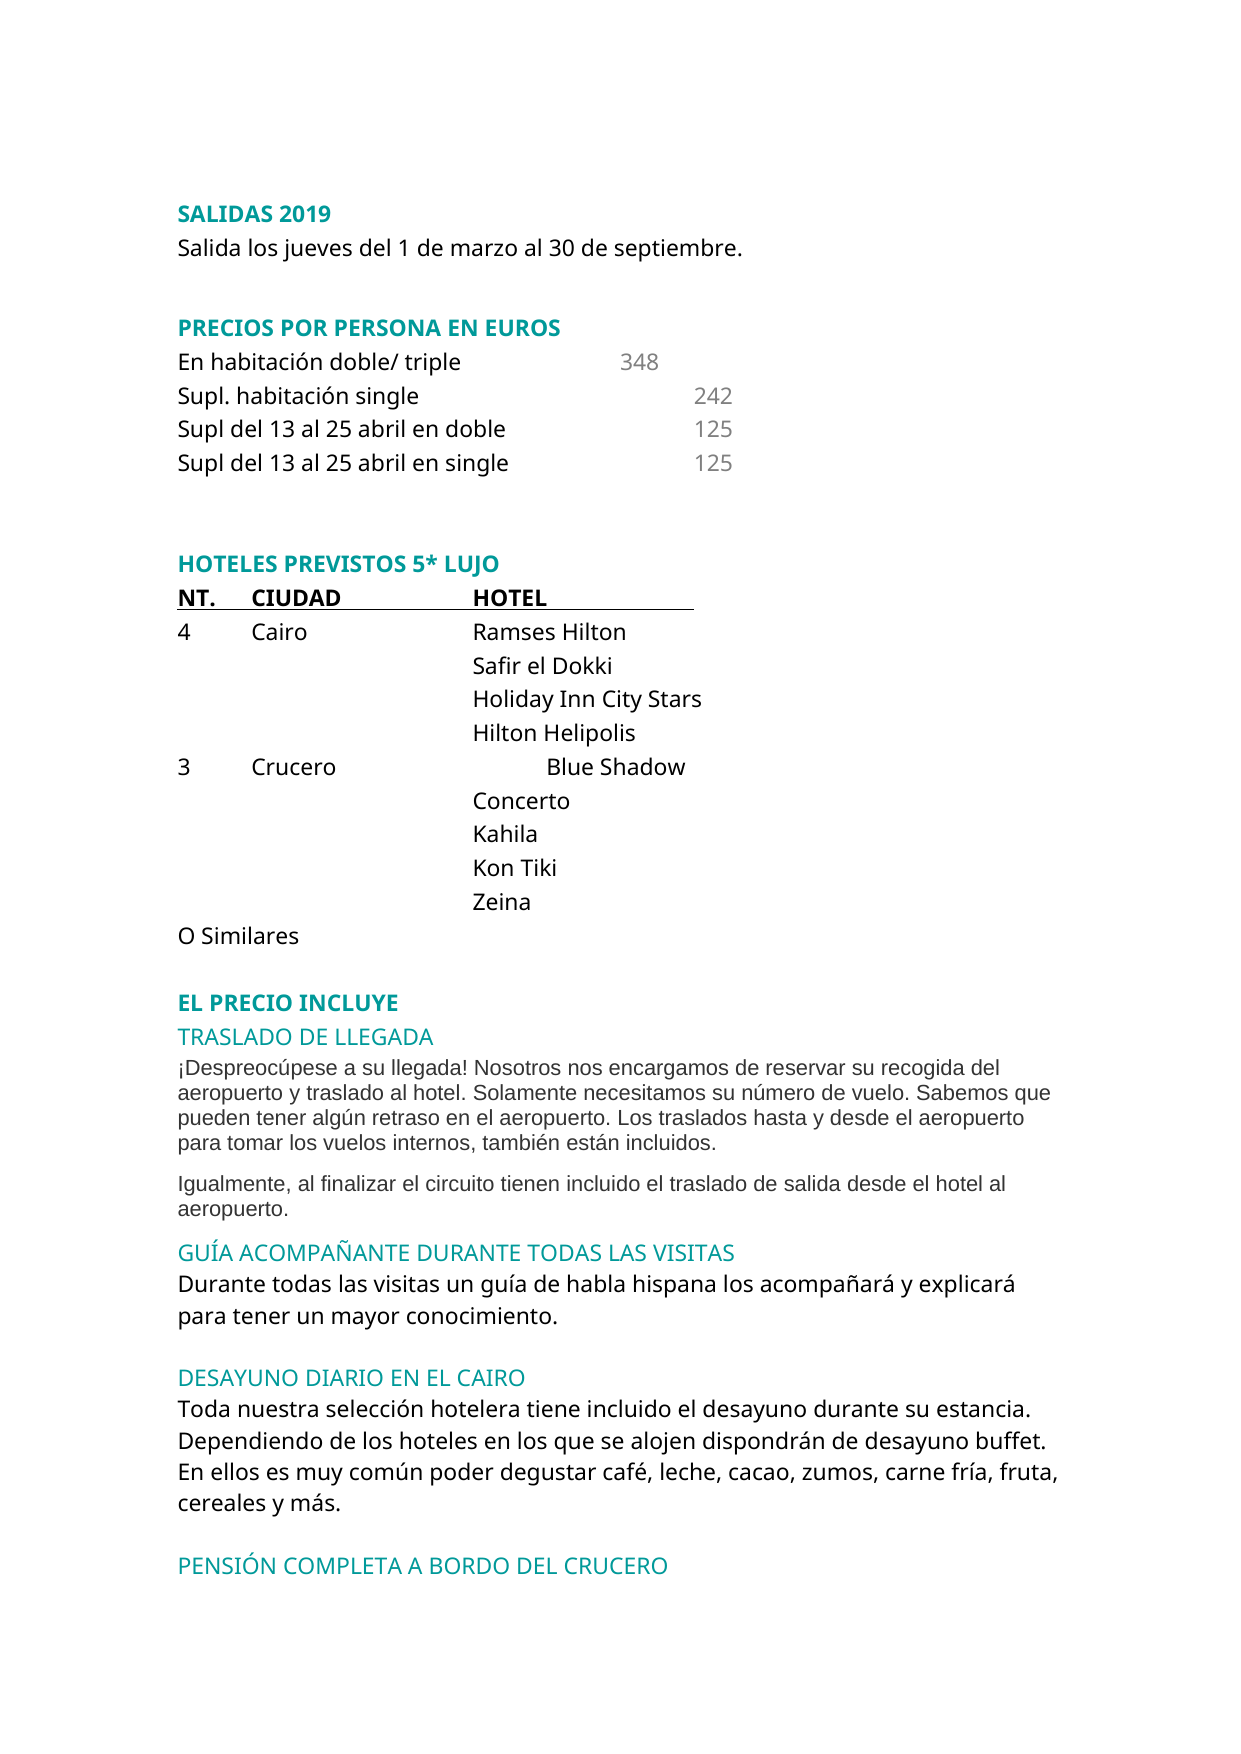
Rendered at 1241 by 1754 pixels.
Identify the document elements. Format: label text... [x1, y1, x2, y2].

text Durante todas las visitas un guía de habla hispana los acompañará y explicará para tener un mayor conocimiento. [177, 1268, 1063, 1331]
text EL PRECIO INCLUYE [177, 987, 1063, 1018]
text Toda nuestra selección hotelera tiene incluido el desayuno durante su estancia. Dependiendo de los hoteles en los que se alojen dispondrán de desayuno buffet. En ellos es muy común poder degustar café, leche, cacao, zumos, carne fría, fruta, cereales y más. [177, 1393, 1063, 1518]
text En habitación doble/ triple 348 [177, 346, 1063, 377]
text Kahila [177, 818, 1063, 849]
text Holiday Inn City Stars [177, 683, 1063, 714]
text TRASLADO DE LLEGADA [177, 1021, 1063, 1052]
text Zeina [177, 886, 1063, 917]
text O Similares [177, 919, 1063, 951]
text 4 Cairo Ramses Hilton [177, 616, 1063, 647]
text Kon Tiki [177, 852, 1063, 883]
text Safir el Dokki [177, 649, 1063, 681]
text Salida los jueves del 1 de marzo al 30 de septiembre. [177, 232, 1063, 293]
text HOTELES PREVISTOS 5* LUJO [177, 548, 1063, 579]
text ¡Despreocúpese a su llegada! Nosotros nos encargamos de reservar su recogida del aeropuerto y traslado al hotel. Solamente necesitamos su número de vuelo. Sabemos que pueden tener algún retraso en el aeropuerto. Los traslados hasta y desde el aeropuerto para tomar los vuelos internos, también están incluidos. [177, 1054, 1063, 1155]
text GUÍA ACOMPAÑANTE DURANTE TODAS LAS VISITAS [177, 1237, 1063, 1268]
text Supl del 13 al 25 abril en doble 125 [177, 413, 1063, 444]
text NT. CIUDAD HOTEL [177, 582, 1063, 613]
text Concerto [177, 784, 1063, 816]
text DESAYUNO DIARIO EN EL CAIRO [177, 1362, 1063, 1393]
text Hilton Helipolis [177, 717, 1063, 748]
text Supl. habitación single 242 [177, 379, 1063, 411]
text Igualmente, al finalizar el circuito tienen incluido el traslado de salida desde el hotel al aeropuerto. [177, 1171, 1063, 1221]
text PENSIÓN COMPLETA A BORDO DEL CRUCERO [177, 1549, 1063, 1581]
text SALIDAS 2019 [177, 198, 1063, 229]
text PRECIOS POR PERSONA EN EUROS [177, 312, 1063, 343]
text 3 Crucero Blue Shadow [177, 751, 1063, 782]
text Supl del 13 al 25 abril en single 125 [177, 447, 1063, 478]
